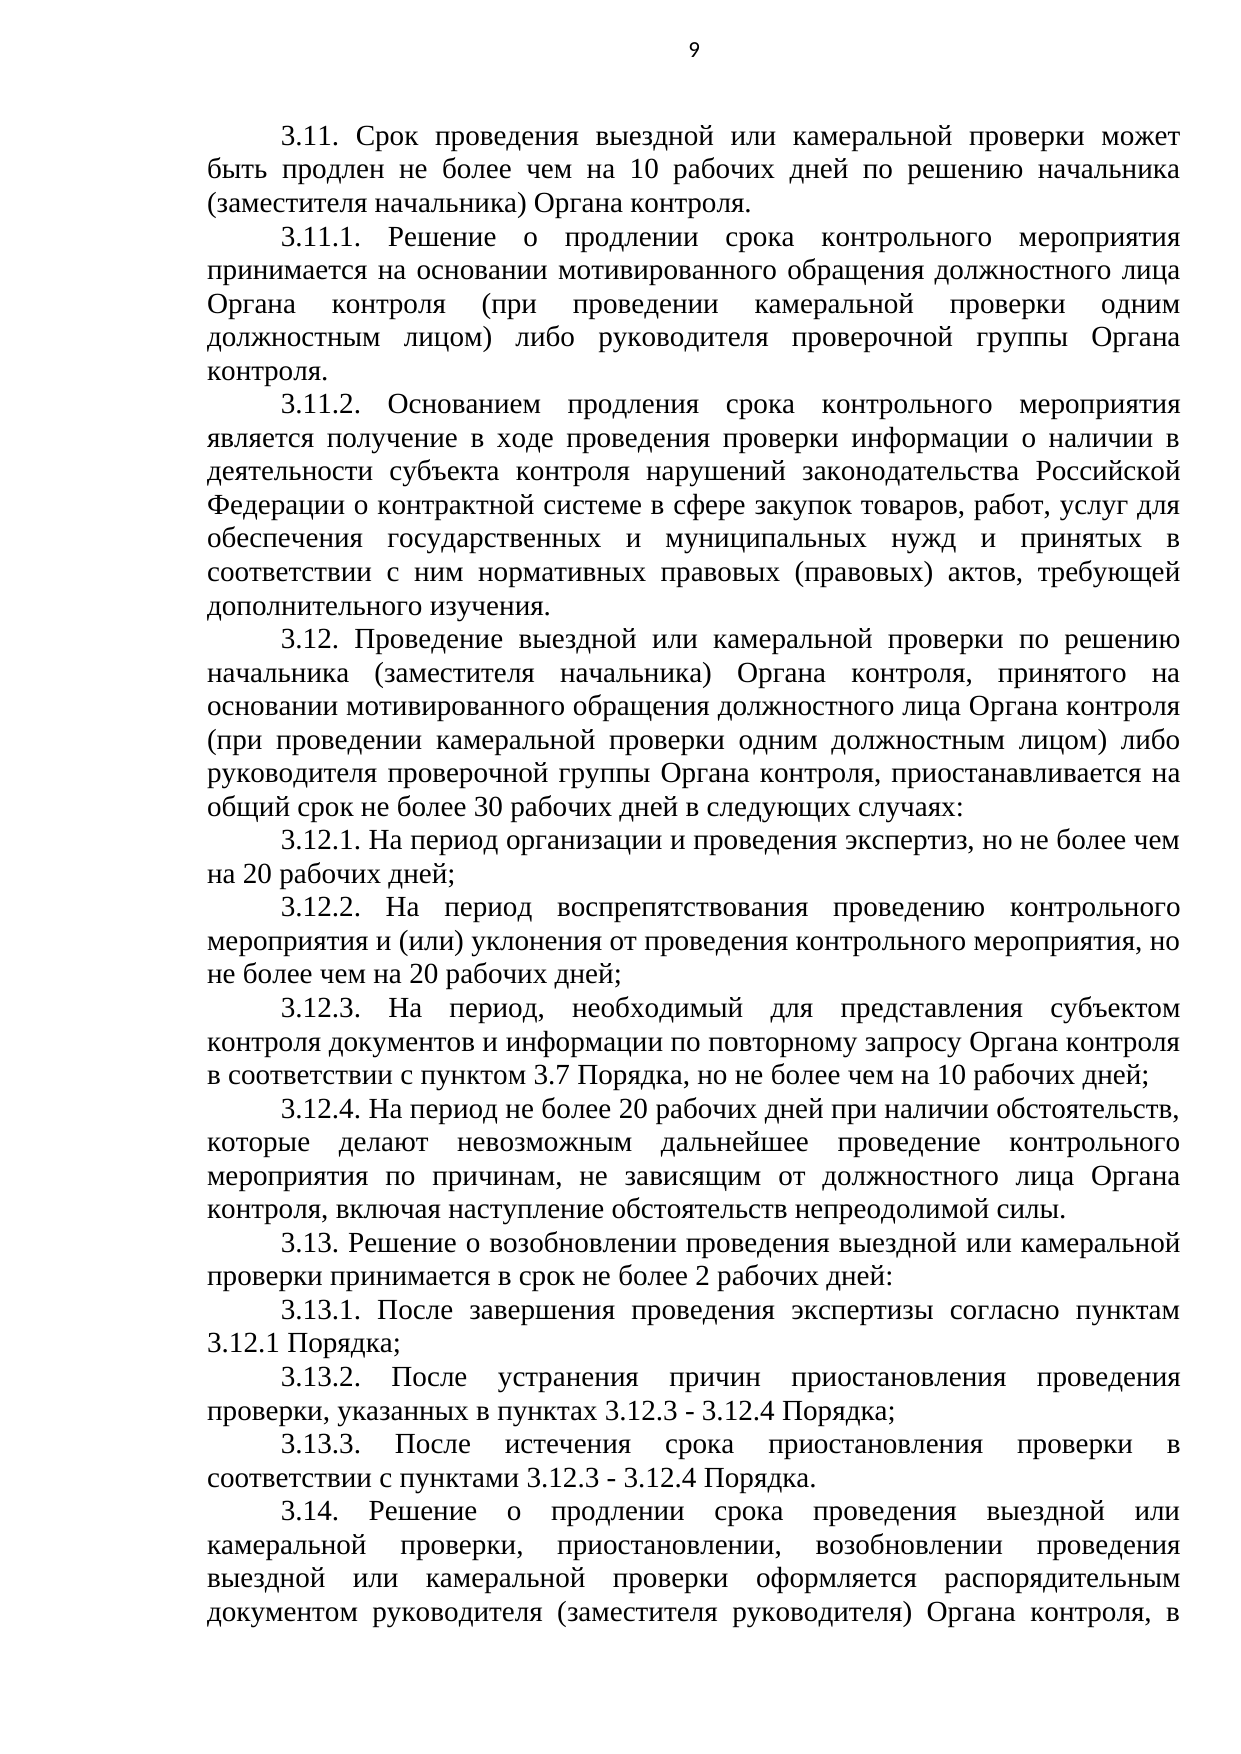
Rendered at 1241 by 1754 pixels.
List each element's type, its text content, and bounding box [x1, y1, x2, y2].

text 3.13. Решение о возобновлении проведения выездной или камеральной проверки принимается в срок не более 2 рабочих дней: [207, 1225, 1181, 1292]
text 3.11. Срок проведения выездной или камеральной проверки может быть продлен не более чем на 10 рабочих дней по решению начальника (заместителя начальника) Органа контроля. [207, 118, 1181, 219]
text 3.11.1. Решение о продлении срока контрольного мероприятия принимается на основании мотивированного обращения должностного лица Органа контроля (при проведении камеральной проверки одним должностным лицом) либо руководителя проверочной группы Органа контроля. [207, 219, 1181, 386]
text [207, 1493, 1181, 1627]
text 3.12. Проведение выездной или камеральной проверки по решению начальника (заместителя начальника) Органа контроля, принятого на основании мотивированного обращения должностного лица Органа контроля (при проведении камеральной проверки одним должностным лицом) либо руководителя проверочной группы Органа контроля, приостанавливается на общий срок не более 30 рабочих дней в следующих случаях: [207, 621, 1181, 822]
text 3.11.2. Основанием продления срока контрольного мероприятия является получение в ходе проведения проверки информации о наличии в деятельности субъекта контроля нарушений законодательства Российской Федерации о контрактной системе в сфере закупок товаров, работ, услуг для обеспечения государственных и муниципальных нужд и принятых в соответствии с ним нормативных правовых (правовых) актов, требующей дополнительного изучения. [207, 386, 1181, 621]
text 3.12.3. На период, необходимый для представления субъектом контроля документов и информации по повторному запросу Органа контроля в соответствии с пунктом 3.7 Порядка, но не более чем на 10 рабочих дней; [207, 990, 1181, 1091]
text 3.12.1. На период организации и проведения экспертиз, но не более чем на 20 рабочих дней; [207, 822, 1181, 889]
text 3.13.1. После завершения проведения экспертизы согласно пунктам 3.12.1 Порядка; [207, 1292, 1181, 1359]
text 3.13.3. После истечения срока приостановления проверки в соответствии с пунктами 3.12.3 - 3.12.4 Порядка. [207, 1426, 1181, 1493]
text 3.13.2. После устранения причин приостановления проведения проверки, указанных в пунктах 3.12.3 - 3.12.4 Порядка; [207, 1359, 1181, 1426]
text 3.12.2. На период воспрепятствования проведению контрольного мероприятия и (или) уклонения от проведения контрольного мероприятия, но не более чем на 20 рабочих дней; [207, 889, 1181, 990]
text 3.12.4. На период не более 20 рабочих дней при наличии обстоятельств, которые делают невозможным дальнейшее проведение контрольного мероприятия по причинам, не зависящим от должностного лица Органа контроля, включая наступление обстоятельств непреодолимой силы. [207, 1091, 1181, 1225]
